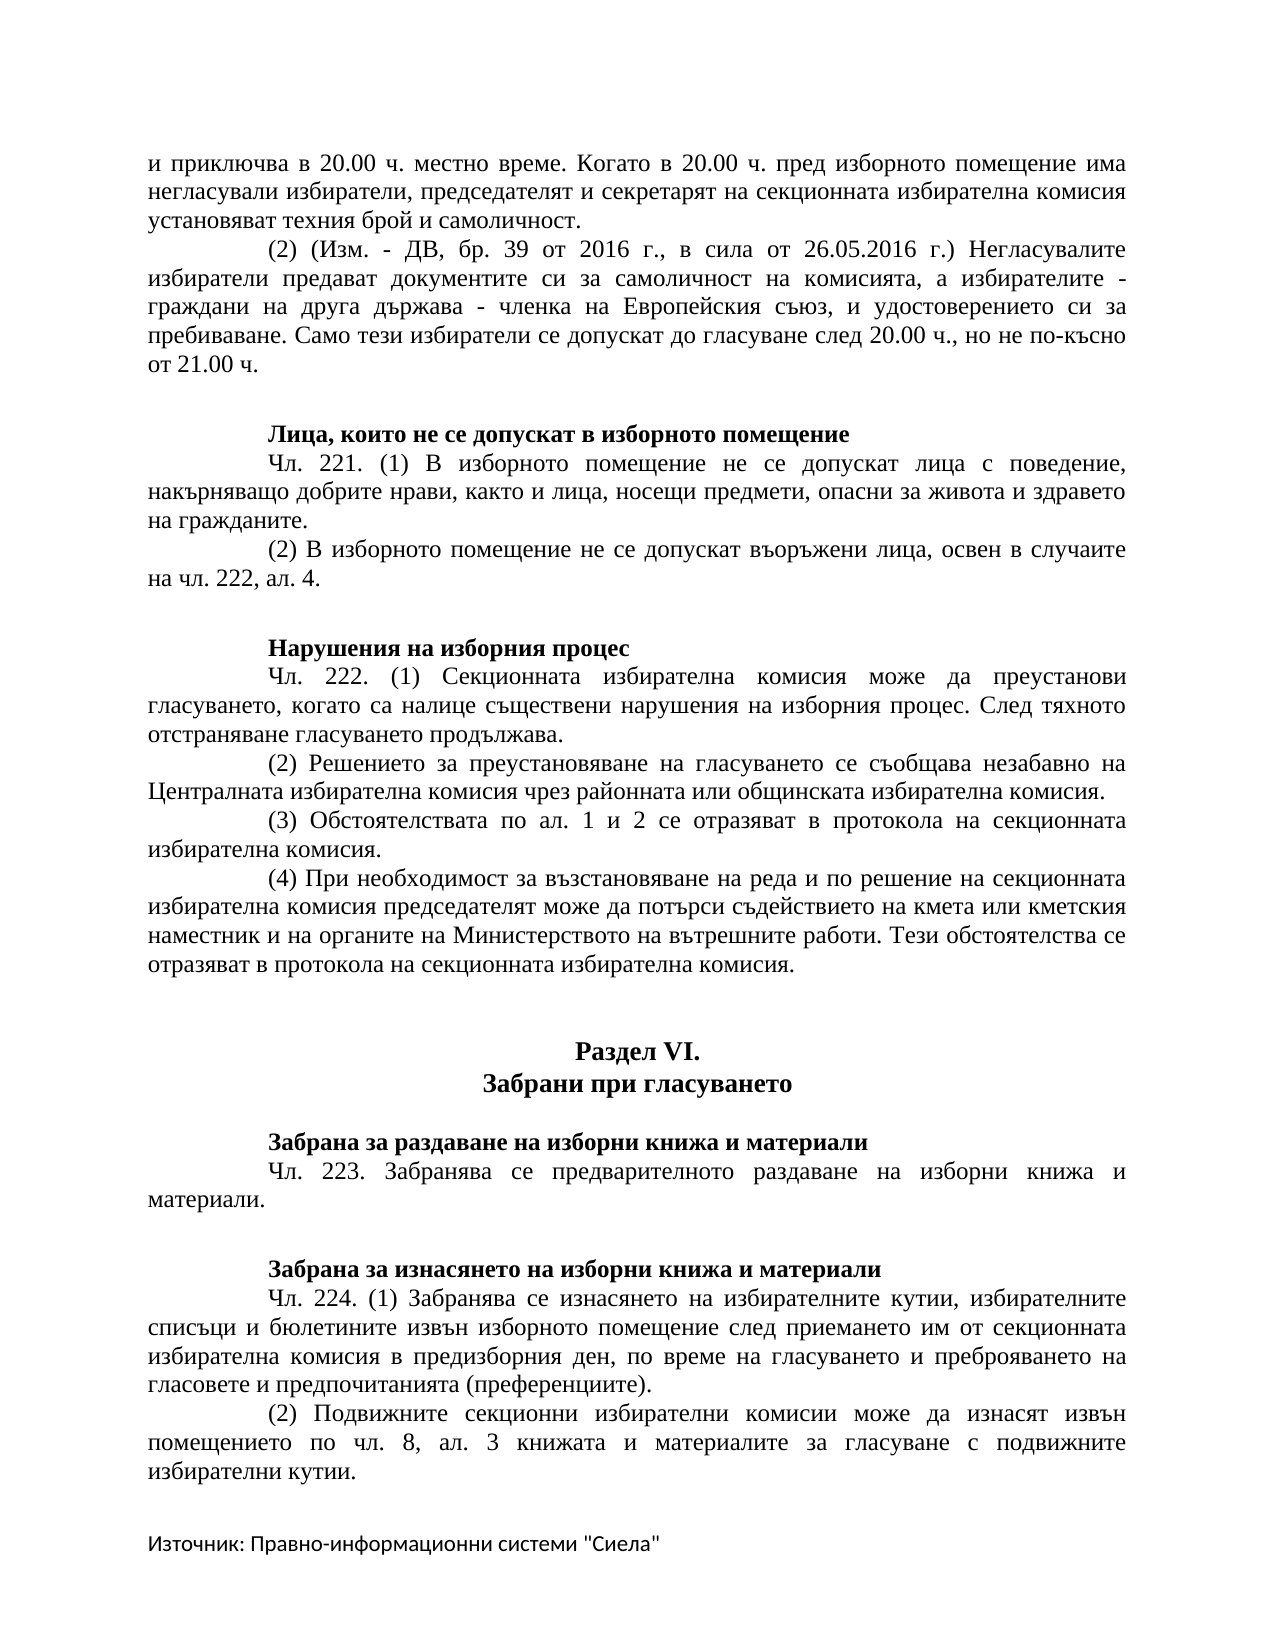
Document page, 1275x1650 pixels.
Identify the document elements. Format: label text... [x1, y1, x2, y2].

text (2) Подвижните секционни избирателни комисии може да изнасят извън помещението по чл. 8, ал. 3 книжата и материалите за гласуване с подвижните избирателни кутии. [148, 1398, 1127, 1484]
text Лица, които не се допускат в изборното помещение [148, 419, 1127, 448]
text (2) Решението за преустановяване на гласуването се съобщава незабавно на Централната избирателна комисия чрез районната или общинската избирателна комисия. [148, 748, 1127, 805]
text Забрана за раздаване на изборни книжа и материали [148, 1127, 1127, 1156]
text Забрана за изнасянето на изборни книжа и материали [148, 1254, 1127, 1283]
text (2) В изборното помещение не се допускат въоръжени лица, освен в случаите на чл. 222, ал. 4. [148, 534, 1127, 591]
text Нарушения на изборния процес [148, 633, 1127, 661]
text Раздел VI. Забрани при гласуването [148, 1036, 1127, 1098]
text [148, 148, 1127, 234]
text Чл. 224. (1) Забранява се изнасянето на избирателните кутии, избирателните списъци и бюлетините извън изборното помещение след приемането им от секционната избирателна комисия в предизборния ден, по време на гласуването и преброяването на гласовете и предпочитанията (преференциите). [148, 1283, 1127, 1398]
text Чл. 223. Забранява се предварителното раздаване на изборни книжа и материали. [148, 1156, 1127, 1213]
text Чл. 222. (1) Секционната избирателна комисия може да преустанови гласуването, когато са налице съществени нарушения на изборния процес. След тяхното отстраняване гласуването продължава. [148, 661, 1127, 748]
text (3) Обстоятелствата по ал. 1 и 2 се отразяват в протокола на секционната избирателна комисия. [148, 805, 1127, 863]
text (2) (Изм. - ДВ, бр. 39 от 2016 г., в сила от 26.05.2016 г.) Негласувалите избиратели предават документите си за самоличност на комисията, а избирателите - граждани на друга държава - членка на Европейския съюз, и удостоверението си за пребиваване. Само тези избиратели се допускат до гласуване след 20.00 ч., но не по-късно от 21.00 ч. [148, 234, 1127, 378]
text Чл. 221. (1) В изборното помещение не се допускат лица с поведение, накърняващо добрите нрави, както и лица, носещи предмети, опасни за живота и здравето на гражданите. [148, 448, 1127, 534]
text (4) При необходимост за възстановяване на реда и по решение на секционната избирателна комисия председателят може да потърси съдействието на кмета или кметския наместник и на органите на Министерството на вътрешните работи. Тези обстоятелства се отразяват в протокола на секционната избирателна комисия. [148, 863, 1127, 978]
